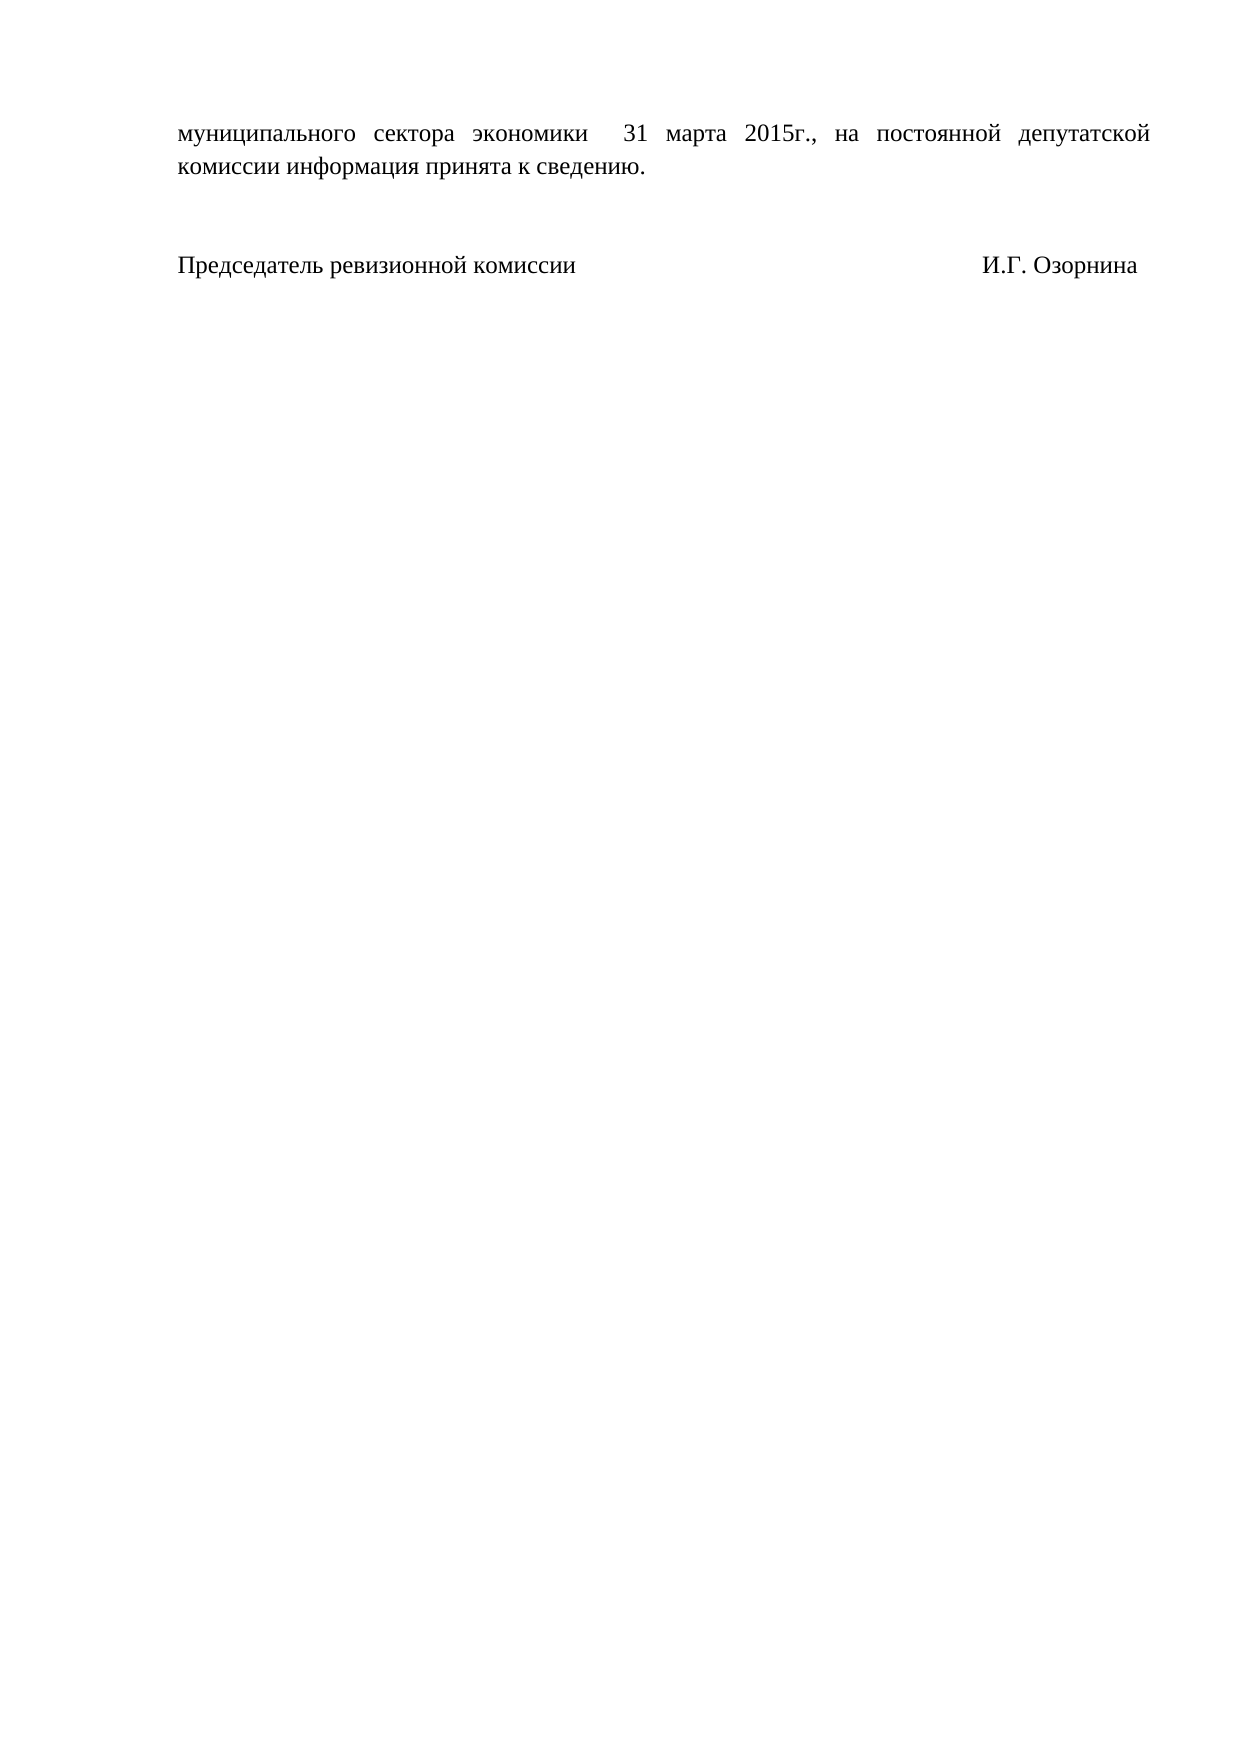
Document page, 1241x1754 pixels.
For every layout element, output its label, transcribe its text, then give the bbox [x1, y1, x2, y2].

text Председатель ревизионной комиссии И.Г. Озорнина [177, 250, 1152, 279]
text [177, 118, 1152, 180]
